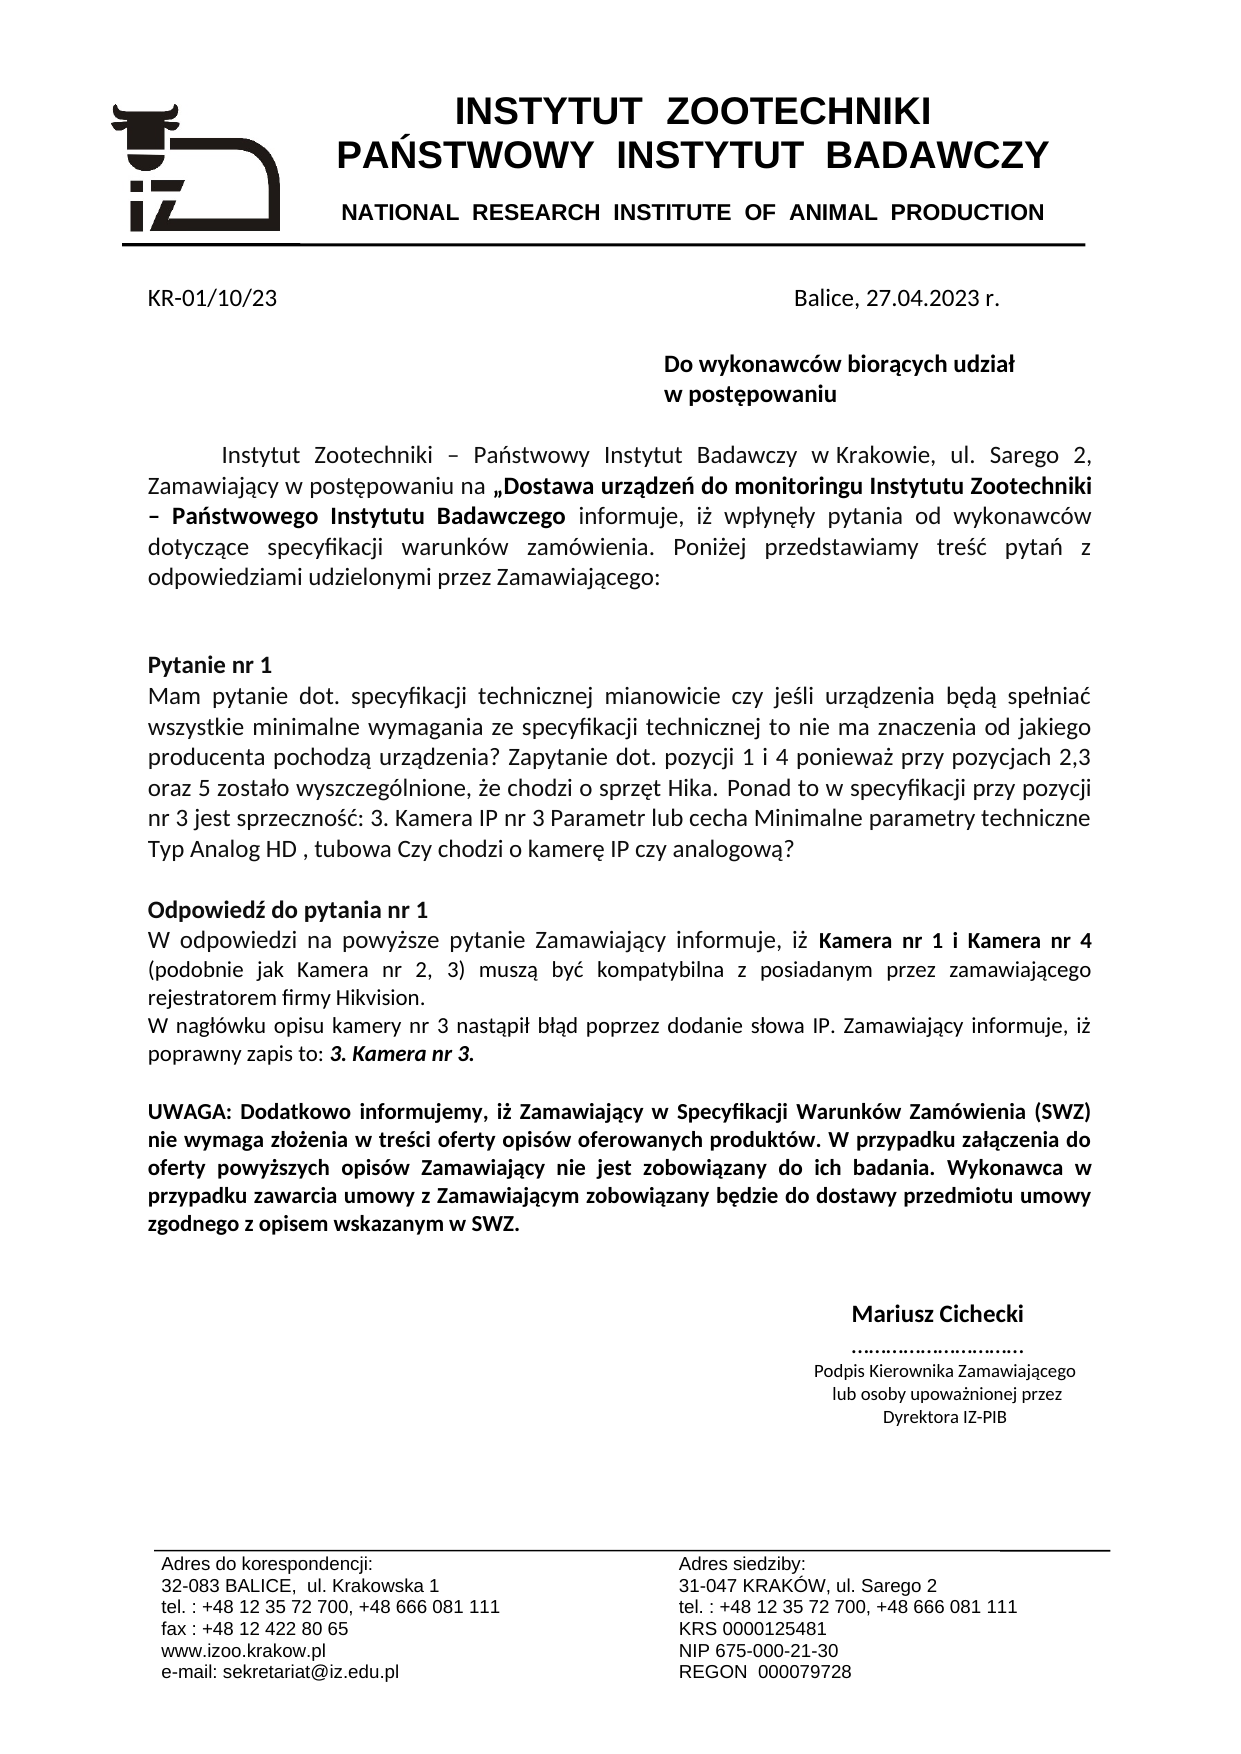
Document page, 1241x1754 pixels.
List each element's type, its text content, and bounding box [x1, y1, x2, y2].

table_header INSTYTUT ZOOTECHNIKI PAŃSTWOWY INSTYTUT BADAWCZY NATIONAL RESEARCH INSTITUTE OF ANIMAL PRODUCTION [295, 88, 1091, 225]
text Pytanie nr 1 [148, 649, 1093, 680]
text W odpowiedzi na powyższe pytanie Zamawiający informuje, iż Kamera nr 1 i Kamera nr 4 (podobnie jak Kamera nr 2, 3) muszą być kompatybilna z posiadanym przez zamawiającego rejestratorem firmy Hikvision. [148, 924, 1093, 1011]
text Podpis Kierownika Zamawiającego lub osoby upoważnionej przez Dyrektora IZ-PIB [797, 1359, 1093, 1428]
text Mam pytanie dot. specyfikacji technicznej mianowicie czy jeśli urządzenia będą spełniać wszystkie minimalne wymagania ze specyfikacji technicznej to nie ma znaczenia od jakiego producenta pochodzą urządzenia? Zapytanie dot. pozycji 1 i 4 ponieważ przy pozycjach 2,3 oraz 5 zostało wyszczególnione, że chodzi o sprzęt Hika. Ponad to w specyfikacji przy pozycji nr 3 jest sprzeczność: 3. Kamera IP nr 3 Parametr lub cecha Minimalne parametry techniczne Typ Analog HD , tubowa Czy chodzi o kamerę IP czy analogową? [148, 680, 1093, 863]
text W nagłówku opisu kamery nr 3 nastąpił błąd poprzez dodanie słowa IP. Zamawiający informuje, iż poprawny zapis to: 3. Kamera nr 3. [148, 1011, 1093, 1067]
text w postępowaniu [664, 378, 1093, 409]
text Do wykonawców biorących udział [664, 348, 1093, 378]
picture [111, 104, 280, 232]
text Odpowiedź do pytania nr 1 [148, 894, 1093, 924]
text Mariusz Cichecki ………………………… [783, 1298, 1093, 1359]
text UWAGA: Dodatkowo informujemy, iż Zamawiający w Specyfikacji Warunków Zamówienia (SWZ) nie wymaga złożenia w treści oferty opisów oferowanych produktów. W przypadku załączenia do oferty powyższych opisów Zamawiający nie jest zobowiązany do ich badania. Wykonawca w przypadku zawarcia umowy z Zamawiającym zobowiązany będzie do dostawy przedmiotu umowy zgodnego z opisem wskazanym w SWZ. [148, 1097, 1093, 1237]
text Instytut Zootechniki – Państwowy Instytut Badawczy w Krakowie, ul. Sarego 2, Zamawiający w postępowaniu na „Dostawa urządzeń do monitoringu Instytutu Zootechniki – Państwowego Instytutu Badawczego informuje, iż wpłynęły pytania od wykonawców dotyczące specyfikacji warunków zamówienia. Poniżej przedstawiamy treść pytań z odpowiedziami udzielonymi przez Zamawiającego: [148, 439, 1093, 592]
text KR-01/10/23 Balice, 27.04.2023 r. [148, 282, 1093, 313]
